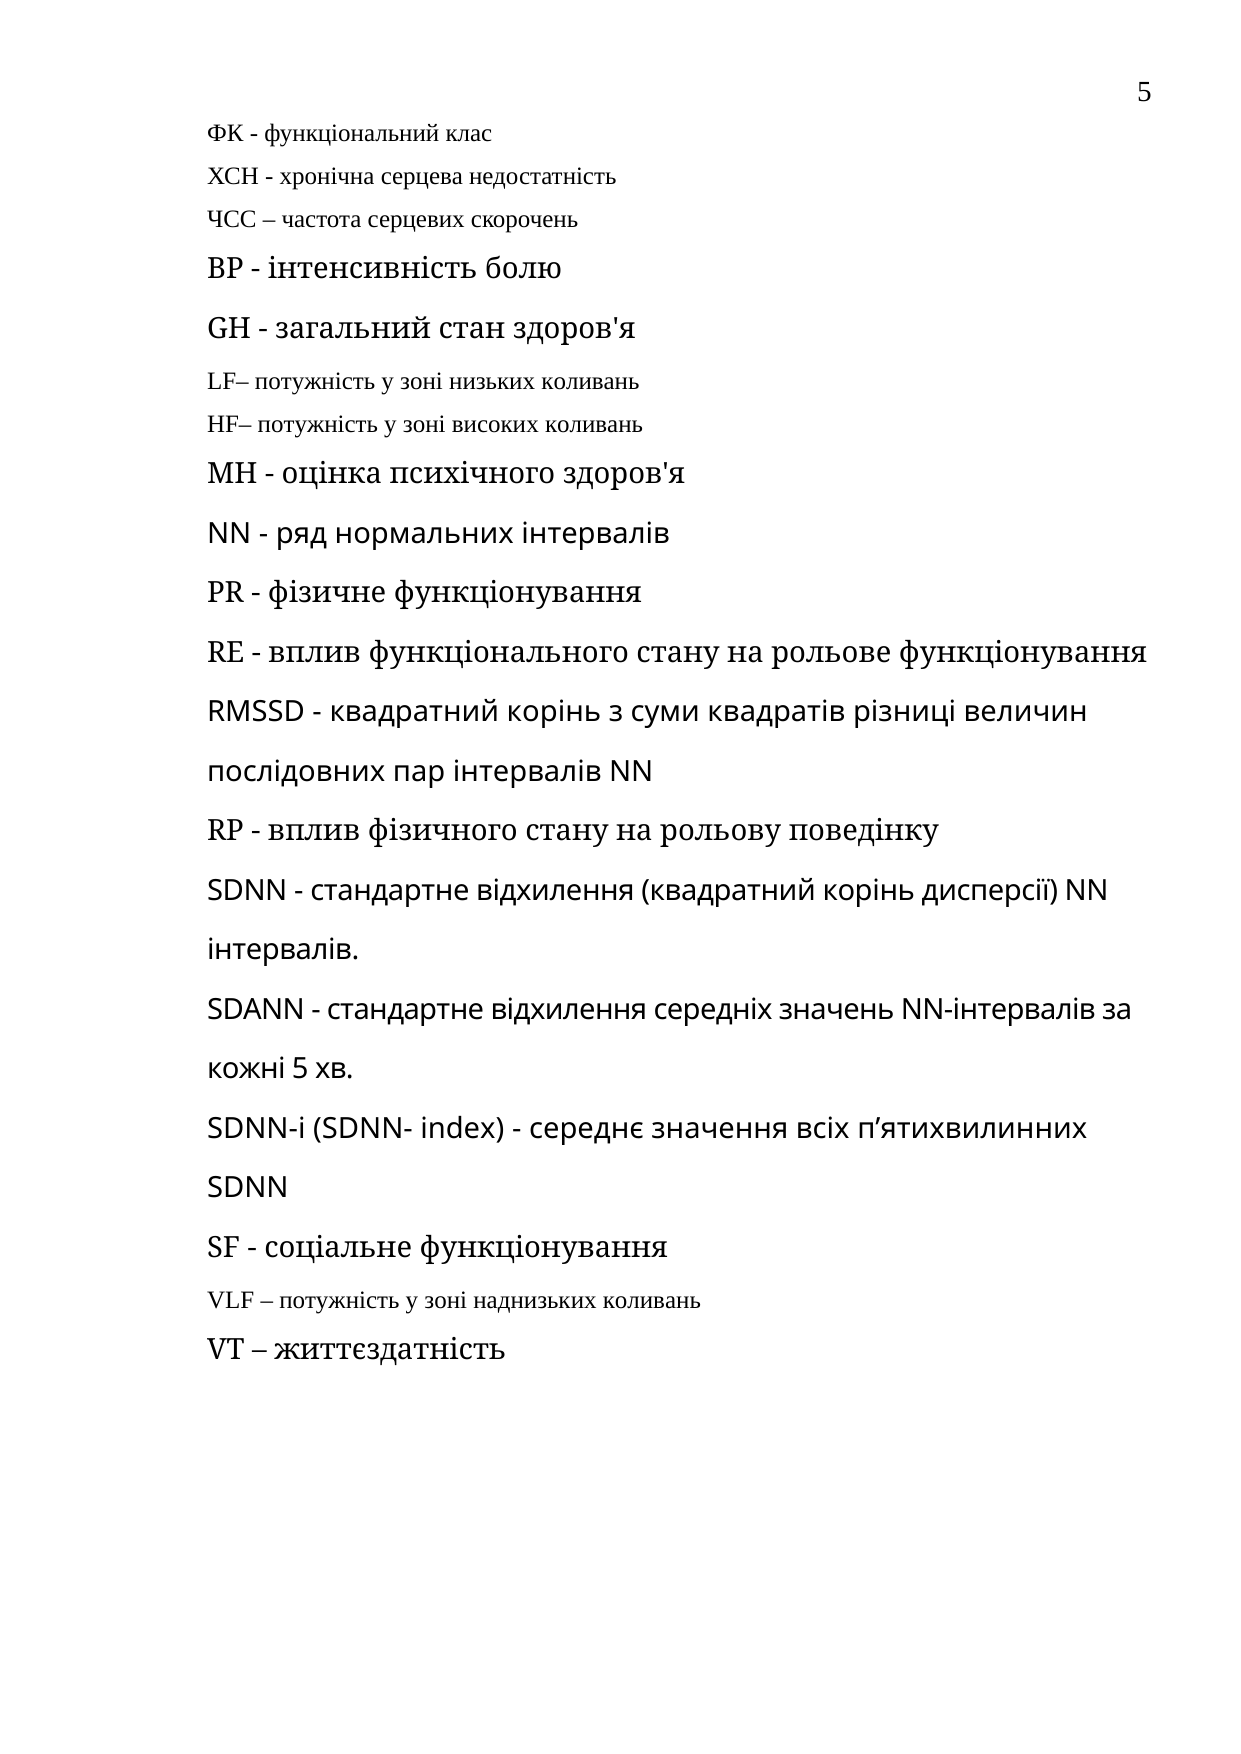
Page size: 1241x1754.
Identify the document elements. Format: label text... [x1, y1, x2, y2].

text RE - вплив функціонального стану на рольове функціонування [207, 631, 1152, 671]
text SDANN - стандартне відхилення середніх значень NN-інтервалів за кожні 5 хв. [207, 988, 1152, 1087]
text VLF – потужність у зоні наднизьких коливань [207, 1285, 1152, 1314]
text ФК - функціональний клас [207, 118, 1152, 147]
text SF - соціальне функціонування [207, 1226, 1152, 1266]
text ЧСС – частота серцевих скорочень [207, 204, 1152, 233]
text ХСН - хронічна серцева недостатність [207, 161, 1152, 190]
text BP - інтенсивність болю [207, 247, 1152, 287]
text MH - оцінка психічного здоров'я [207, 453, 1152, 492]
text SDNN - стандартне відхилення (квадратний корінь дисперсії) NN інтервалів. [207, 869, 1152, 968]
text GH - загальний стан здоров'я [207, 307, 1152, 347]
text VT – життєздатність [207, 1328, 1152, 1368]
text PR - фізичне функціонування [207, 572, 1152, 611]
text LF– потужність у зоні низьких коливань [207, 366, 1152, 395]
text RMSSD - квадратний корінь з суми квадратів різниці величин послідовних пар інтервалів NN [207, 691, 1152, 790]
text RP - вплив фізичного стану на рольову поведінку [207, 809, 1152, 849]
text HF– потужність у зоні високих коливань [207, 409, 1152, 438]
text SDNN-і (SDNN- index) - середнє значення всіх п’ятихвилинних SDNN [207, 1107, 1152, 1206]
text NN - ряд нормальних інтервалів [207, 512, 1152, 552]
